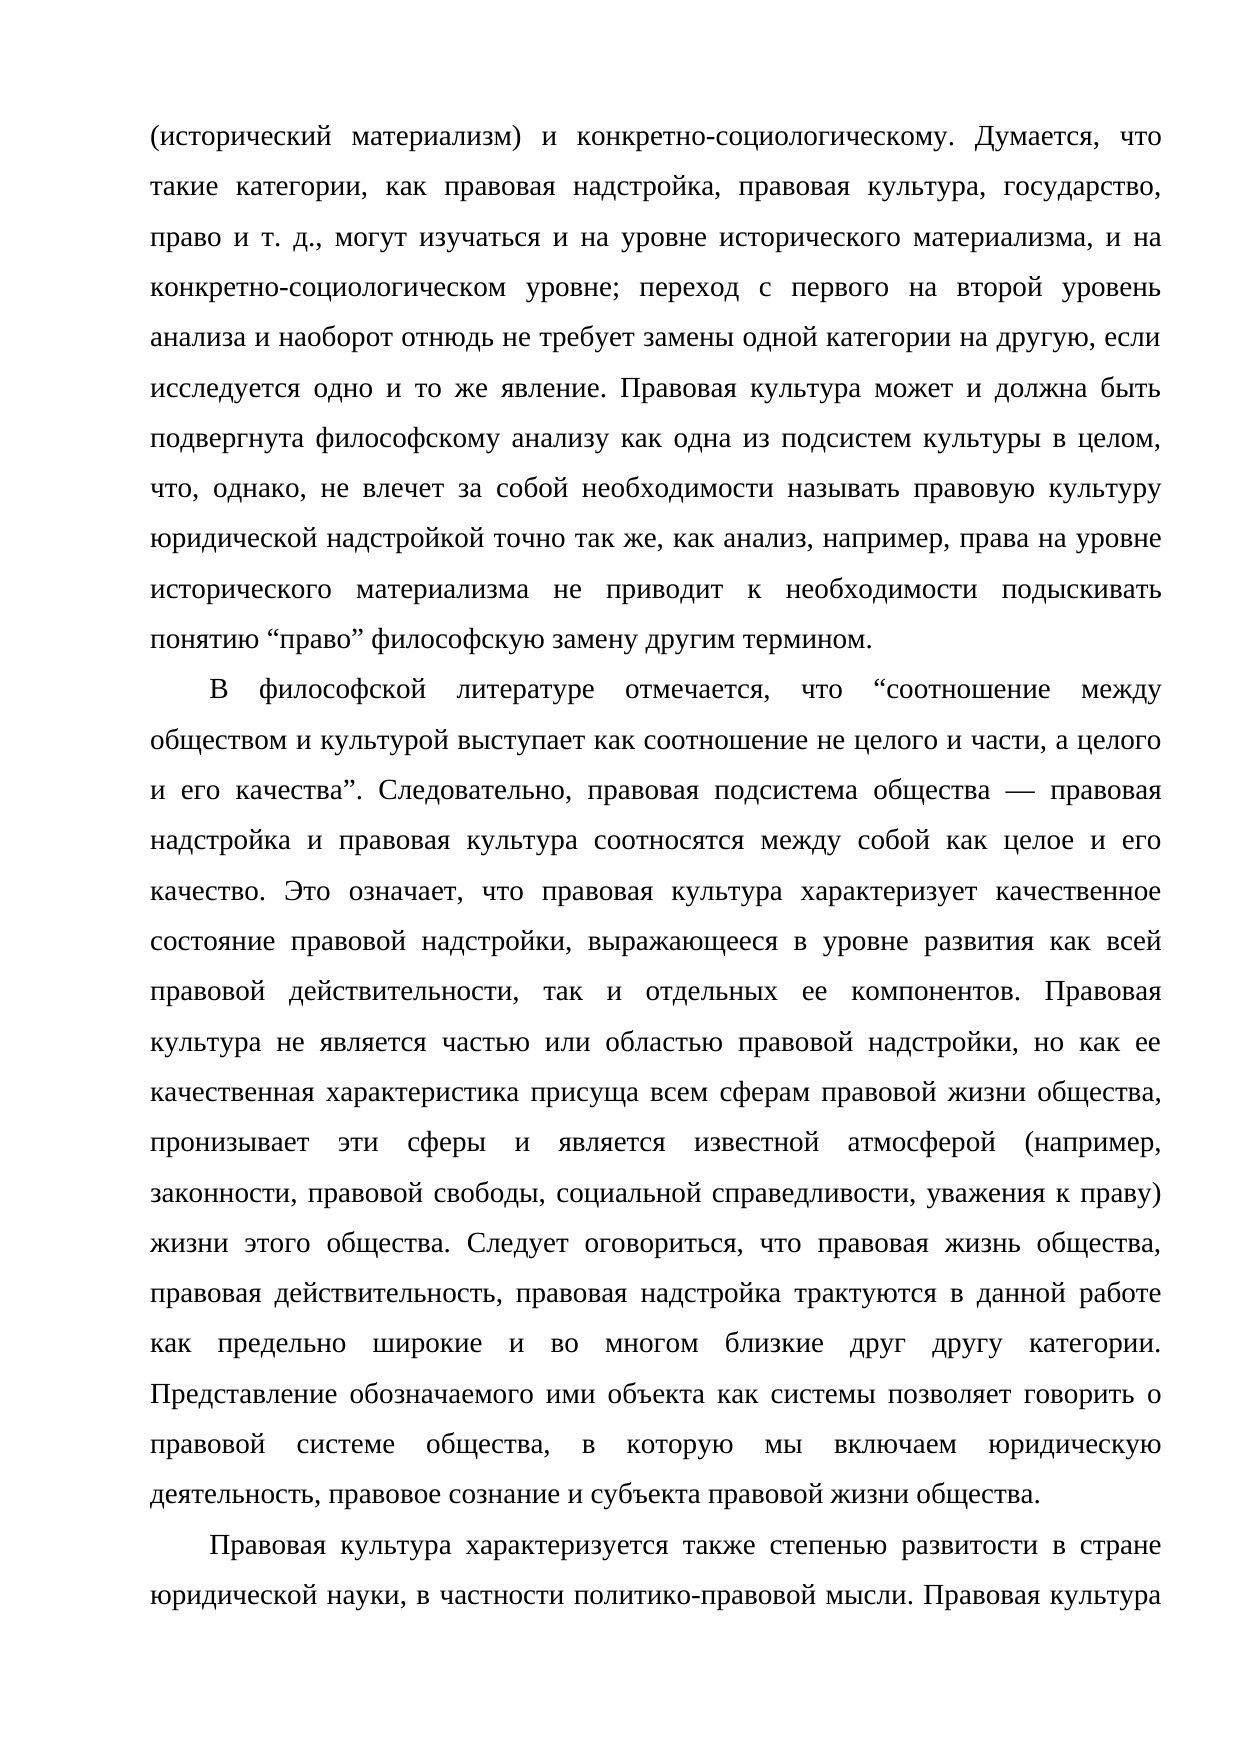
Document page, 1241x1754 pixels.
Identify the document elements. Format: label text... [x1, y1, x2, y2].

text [150, 1527, 1162, 1611]
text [150, 118, 1162, 655]
text В философской литературе отмечается, что “соотношение между обществом и культурой выступает как соотношение не целого и части, а целого и его качества”. Следовательно, правовая подсистема общества — правовая надстройка и правовая культура соотносятся между собой как целое и его качество. Это означает, что правовая культура характеризует качественное состояние правовой надстройки, выражающееся в уровне развития как всей правовой действительности, так и отдельных ее компонентов. Правовая культура не является частью или областью правовой надстройки, но как ее качественная характеристика присуща всем сферам правовой жизни общества, пронизывает эти сферы и является известной атмосферой (например, законности, правовой свободы, социальной справедливости, уважения к праву) жизни этого общества. Следует оговориться, что правовая жизнь общества, правовая действительность, правовая надстройка трактуются в данной работе как предельно широкие и во многом близкие друг другу категории. Представление обозначаемого ими объекта как системы позволяет говорить о правовой системе общества, в которую мы включаем юридическую деятельность, правовое сознание и субъекта правовой жизни общества. [150, 672, 1162, 1510]
